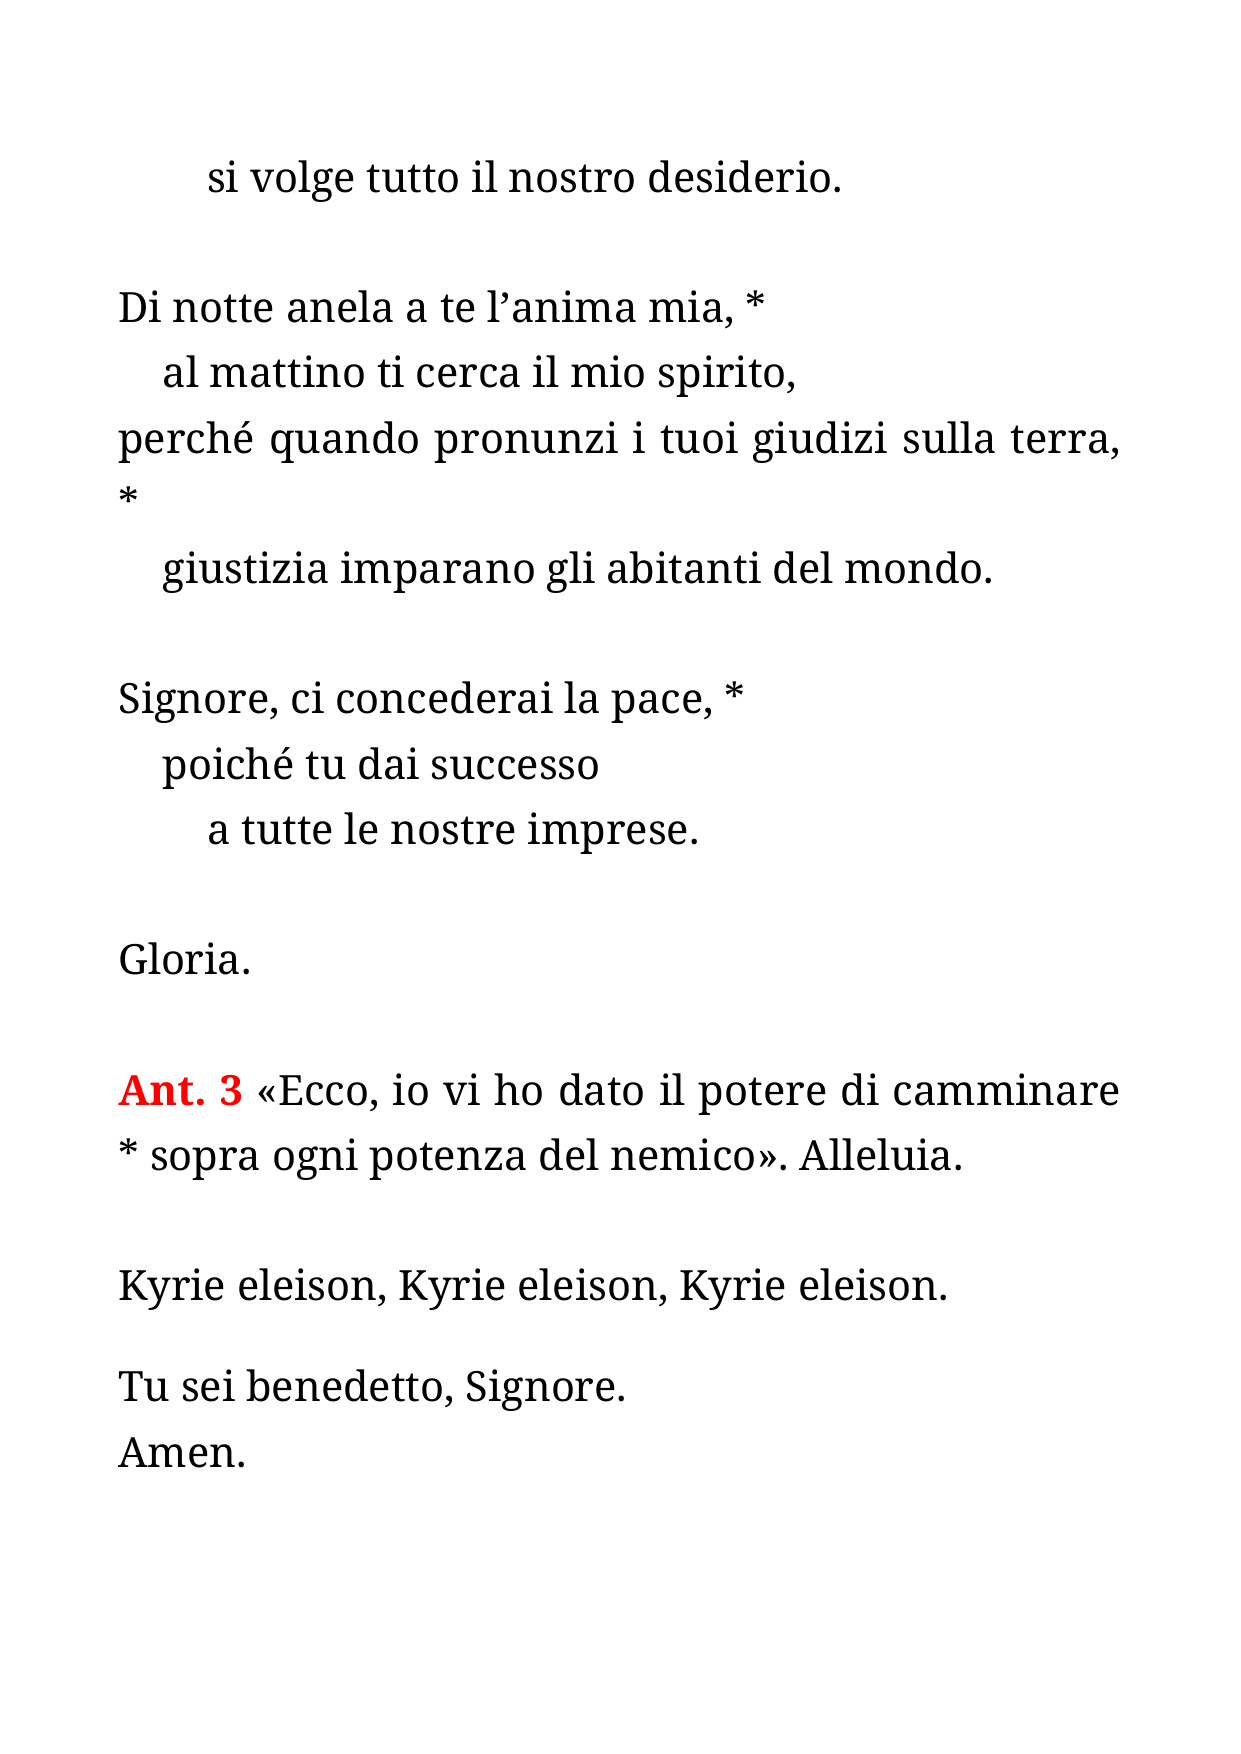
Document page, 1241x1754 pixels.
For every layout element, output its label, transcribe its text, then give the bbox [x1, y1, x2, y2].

text Gloria. [118, 930, 1122, 987]
text Kyrie eleison, Kyrie eleison, Kyrie eleison. [118, 1256, 1122, 1313]
text Tu sei benedetto, Signore. [118, 1357, 1122, 1414]
text Signore, ci concederai la pace, * [118, 669, 1122, 726]
text al mattino ti cerca il mio spirito, [118, 343, 1122, 400]
text si volge tutto il nostro desiderio. [118, 148, 1122, 204]
text Di notte anela a te l’anima mia, * [118, 278, 1122, 335]
text Ant. 3 «Ecco, io vi ho dato il potere di camminare * sopra ogni potenza del nemico». Alleluia. [118, 1061, 1122, 1182]
text perché quando pronunzi i tuoi giudizi sulla terra, * [118, 408, 1122, 530]
text giustizia imparano gli abitanti del mondo. [118, 539, 1122, 596]
text poiché tu dai successo [118, 734, 1122, 791]
text a tutte le nostre imprese. [118, 800, 1122, 856]
text Amen. [118, 1422, 1122, 1479]
